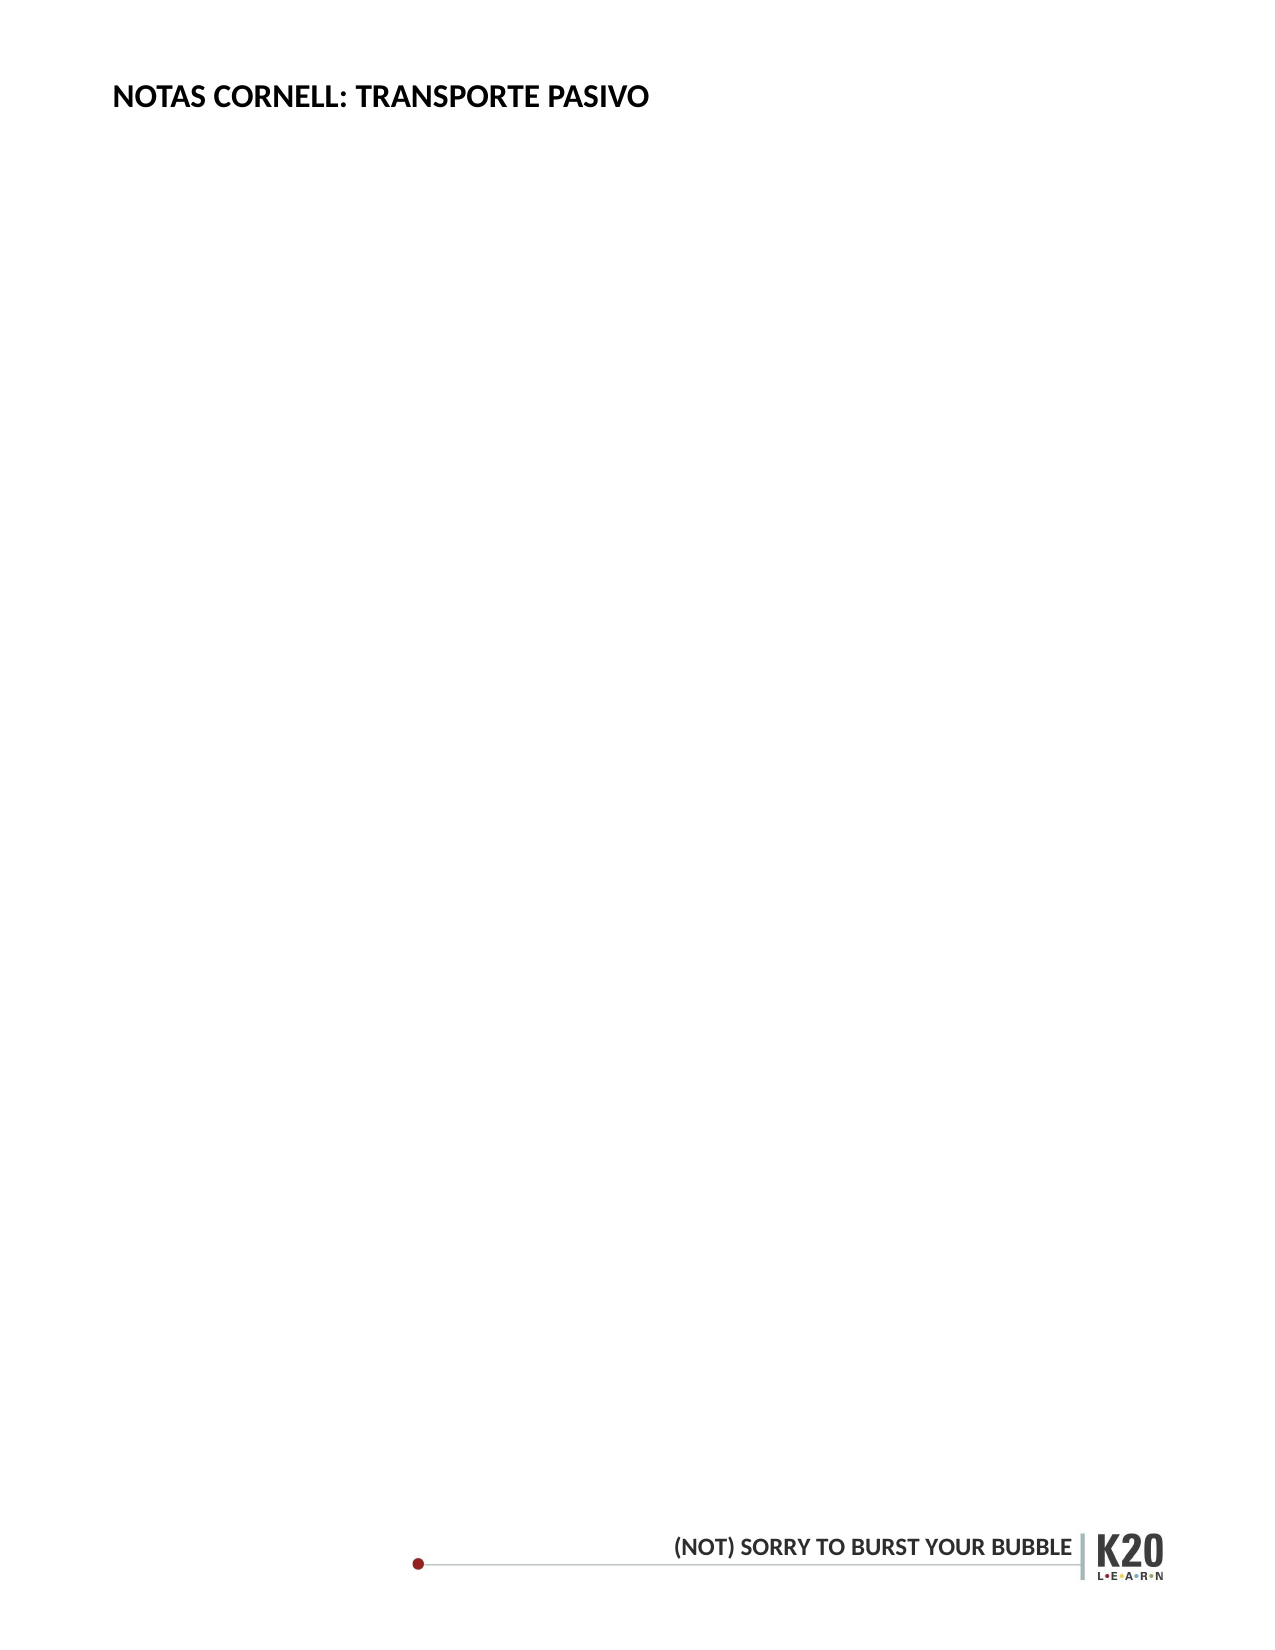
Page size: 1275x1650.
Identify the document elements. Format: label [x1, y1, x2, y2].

picture [412, 1530, 1163, 1583]
